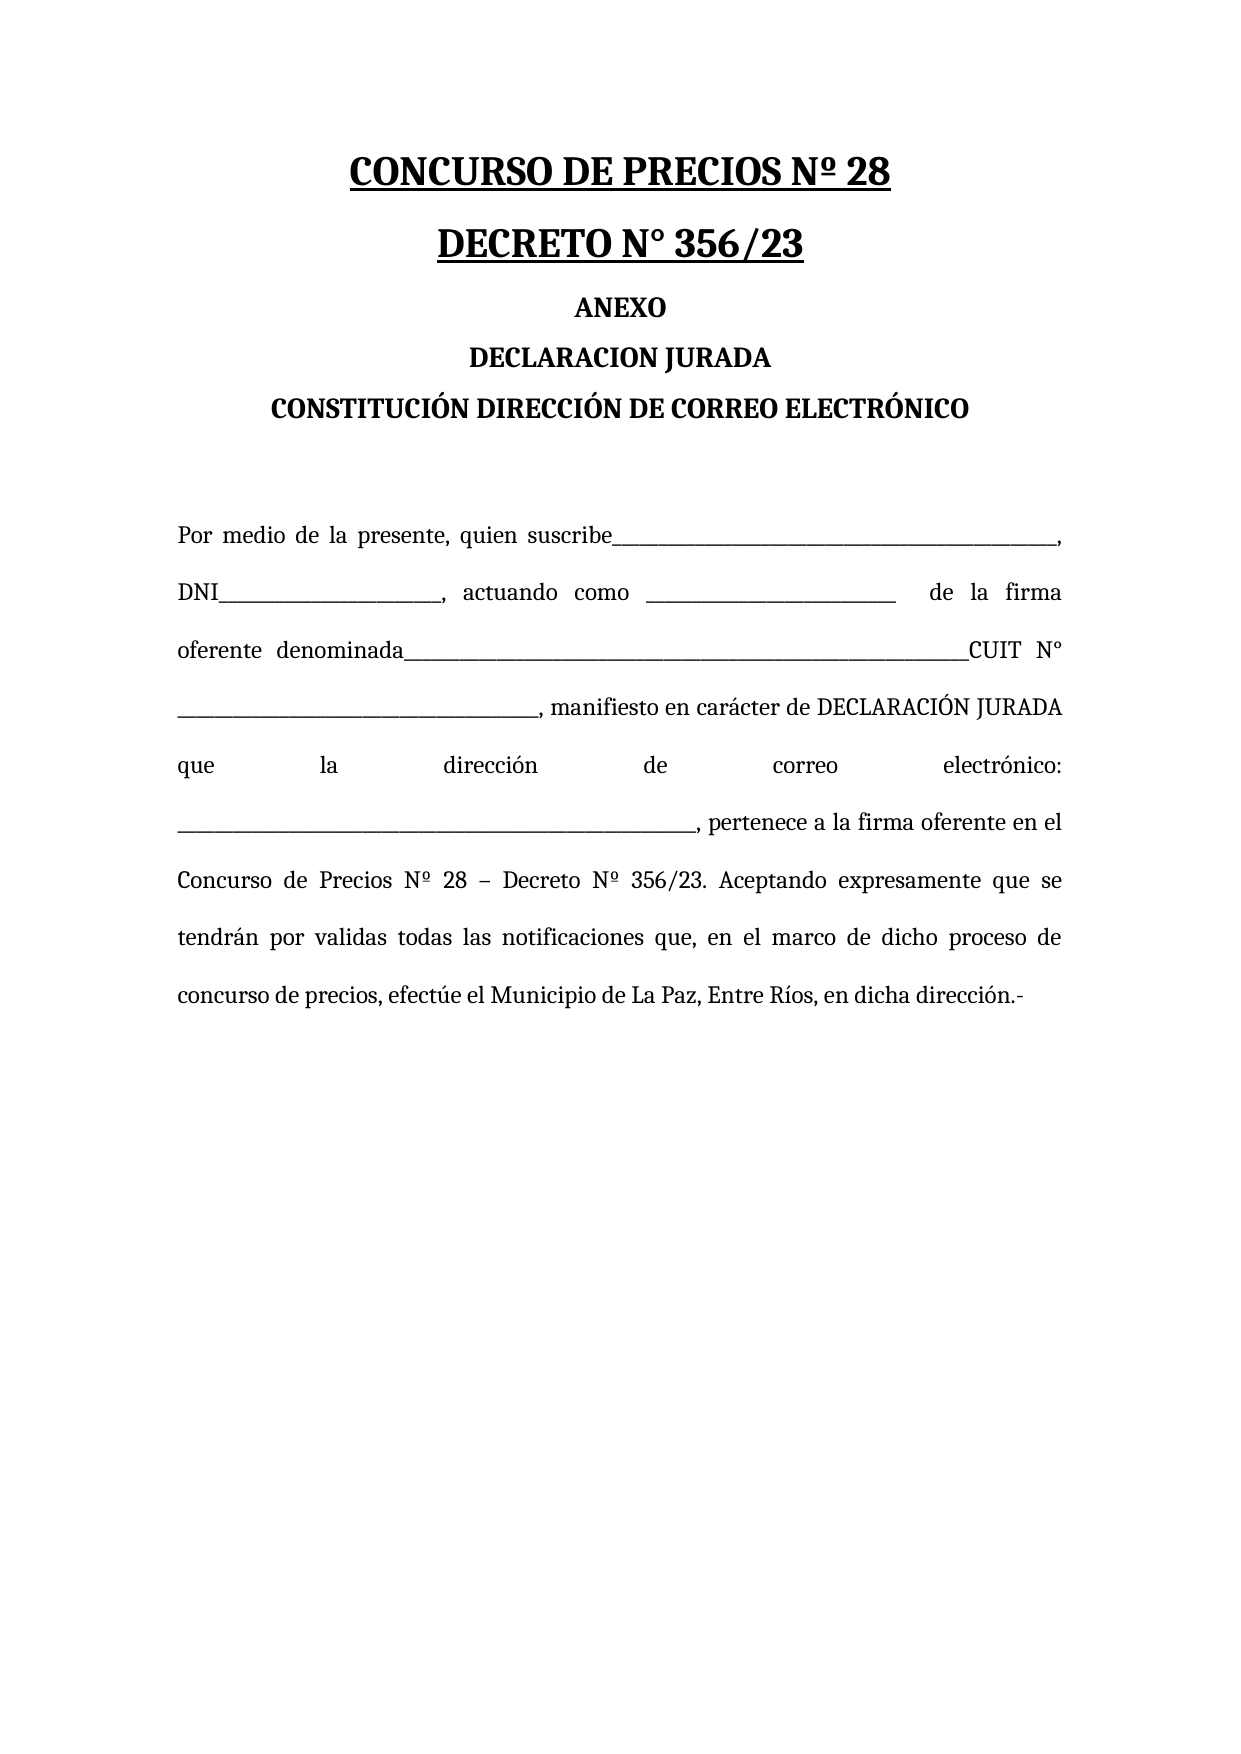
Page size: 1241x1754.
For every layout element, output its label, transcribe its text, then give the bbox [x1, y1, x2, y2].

text DECLARACION JURADA [177, 342, 1063, 375]
text CONCURSO DE PRECIOS Nº 28 [177, 148, 1063, 196]
text DECRETO N° 356/23 [177, 219, 1063, 267]
text Por medio de la presente, quien suscribe________________________________________________, DNI________________________, actuando como ___________________________ de la firma oferente denominada_____________________________________________________________CUIT N° _______________________________________, manifiesto en carácter de DECLARACIÓN JURADA que la dirección de correo electrónico: ________________________________________________________, pertenece a la firma oferente en el Concurso de Precios Nº 28 – Decreto Nº 356/23. Aceptando expresamente que se tendrán por validas todas las notificaciones que, en el marco de dicho proceso de concurso de precios, efectúe el Municipio de La Paz, Entre Ríos, en dicha dirección.- [177, 521, 1063, 1009]
text CONSTITUCIÓN DIRECCIÓN DE CORREO ELECTRÓNICO [177, 392, 1063, 426]
text ANEXO [177, 291, 1063, 325]
